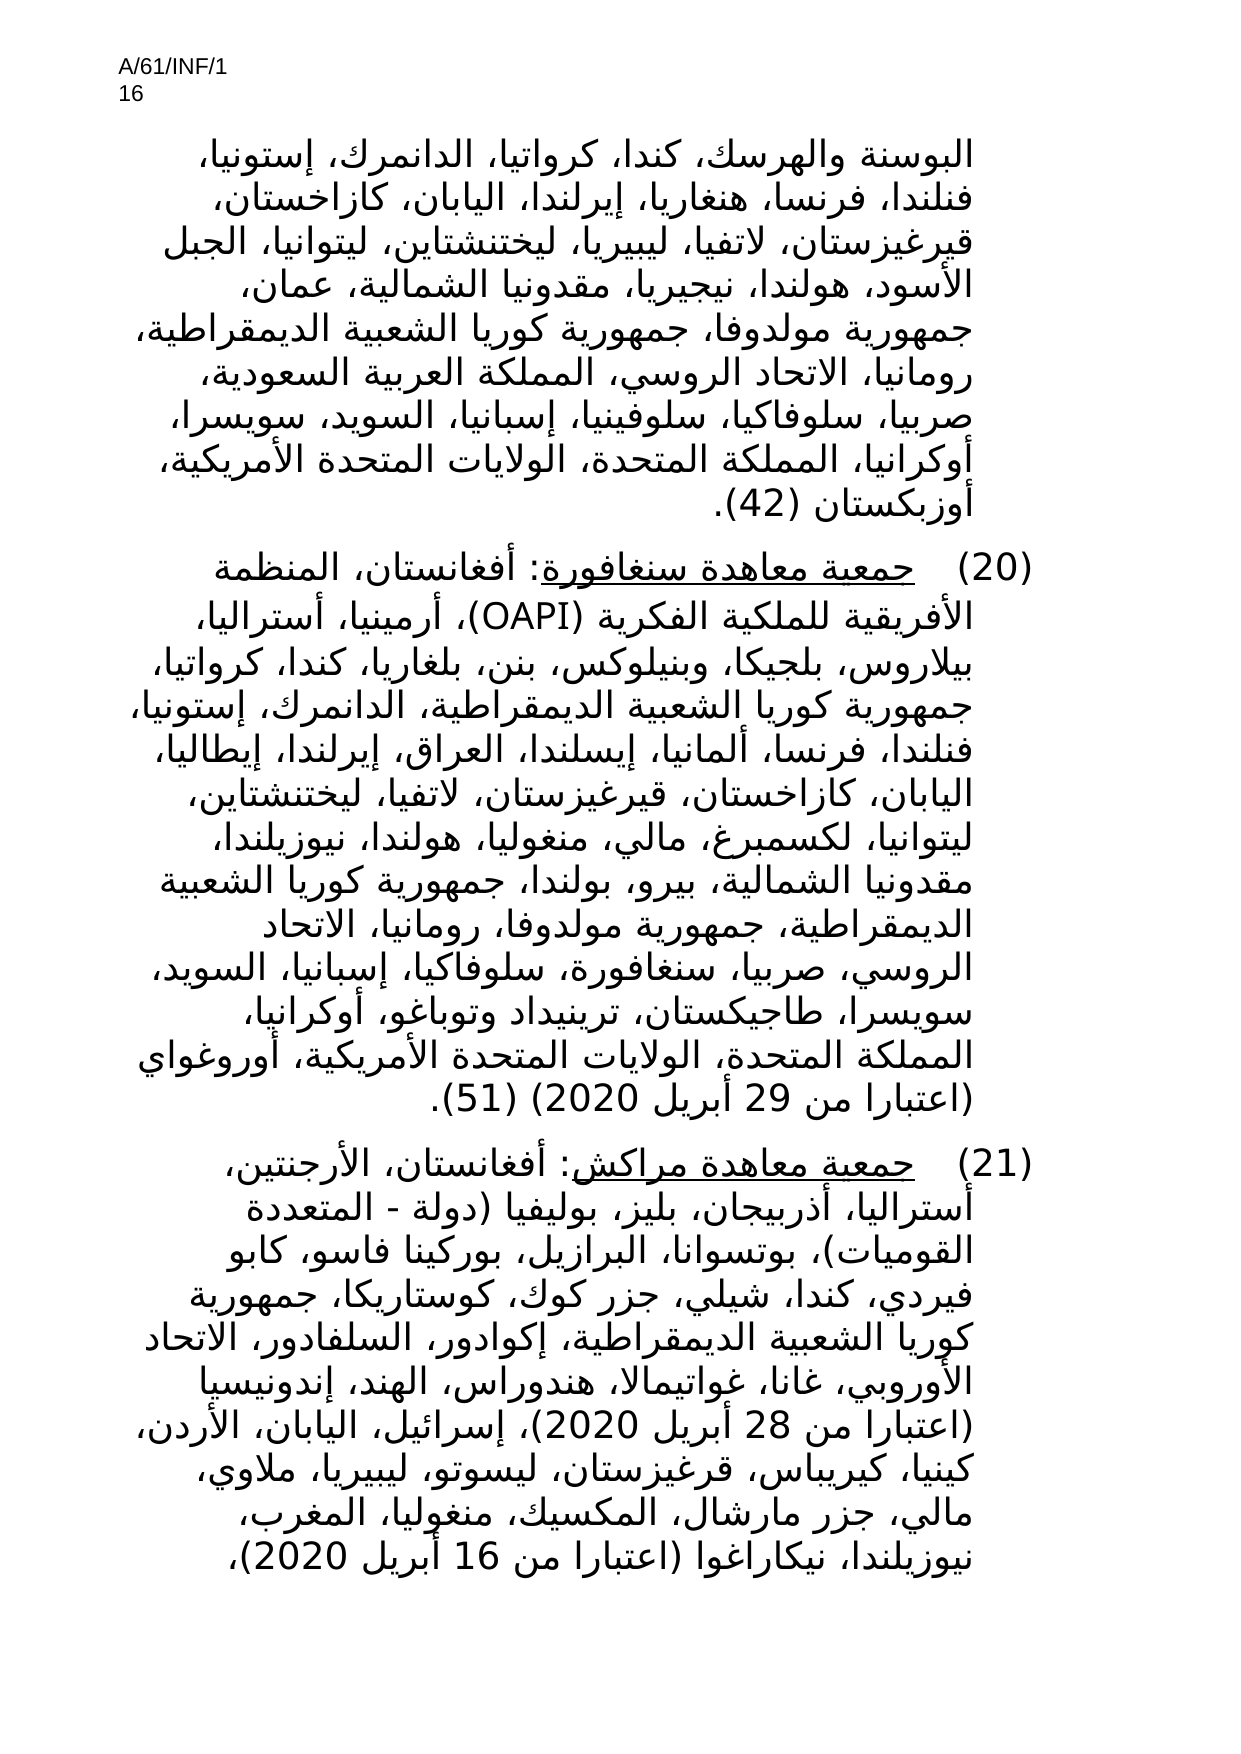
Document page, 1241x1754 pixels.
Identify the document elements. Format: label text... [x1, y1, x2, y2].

text (20) جمعية معاهدة سنغافورة: أفغانستان، المنظمة الأفريقية للملكية الفكرية (OAPI)، أرمينيا، ‏أستراليا، ‏بيلاروس، ‏بلجيكا، وبنيلوكس، ‏بنن، ‏بلغاريا، كندا، ‏كرواتيا، جمهورية كوريا الشعبية الديمقراطية، ‏الدانمرك، ‏إستونيا، ‏فنلندا، فرنسا، ‏ألمانيا، ‏إيسلندا، ‏العراق، إيرلندا، ‏إيطاليا، ‏اليابان، ‏كازاخستان، ‏قيرغيزستان، ‏لاتفيا، ‏ليختنشتاين، ‏ليتوانيا، ‏لكسمبرغ، ‏مالي، ‏منغوليا، ‏هولندا، ‏نيوزيلندا، مقدونيا الشمالية، بيرو، ‏بولندا، ‏جمهورية كوريا الشعبية الديمقراطية، جمهورية مولدوفا، ‏رومانيا، ‏الاتحاد الروسي، ‏صربيا، ‏سنغافورة، ‏سلوفاكيا، ‏إسبانيا، ‏السويد، ‏سويسرا، ‏طاجيكستان، ترينيداد وتوباغو، ‏أوكرانيا، ‏المملكة المتحدة، ‏الولايات المتحدة الأمريكية، أوروغواي (اعتبارا من 29 أبريل 2020) (51). [118, 546, 1033, 1121]
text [118, 1141, 1033, 1578]
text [118, 132, 1033, 525]
